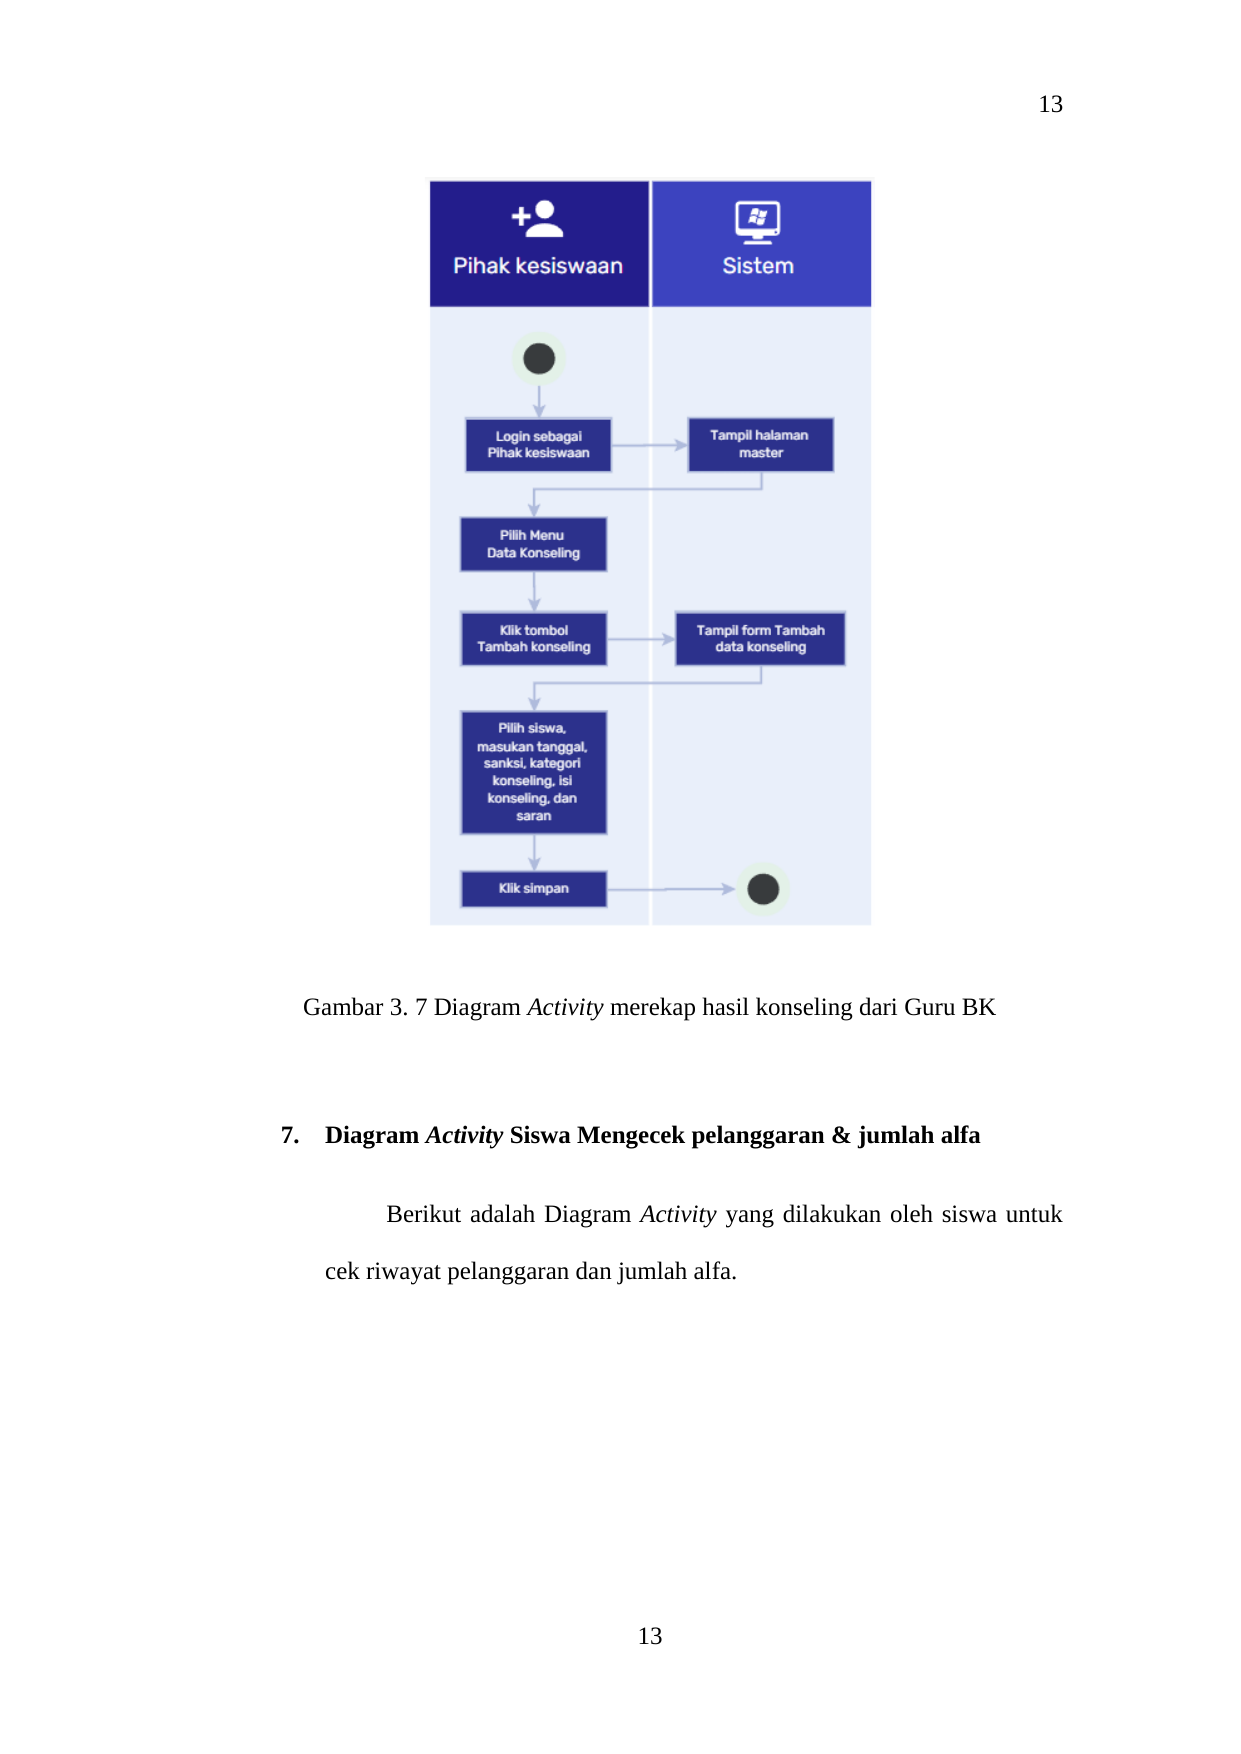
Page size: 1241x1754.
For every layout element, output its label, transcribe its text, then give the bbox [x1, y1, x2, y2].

picture [424, 177, 875, 943]
list Diagram Activity Siswa Mengecek pelanggaran & jumlah alfa [281, 1120, 1063, 1149]
text Berikut adalah Diagram Activity yang dilakukan oleh siswa untuk cek riwayat pelanggaran dan jumlah alfa. [325, 1199, 1063, 1285]
